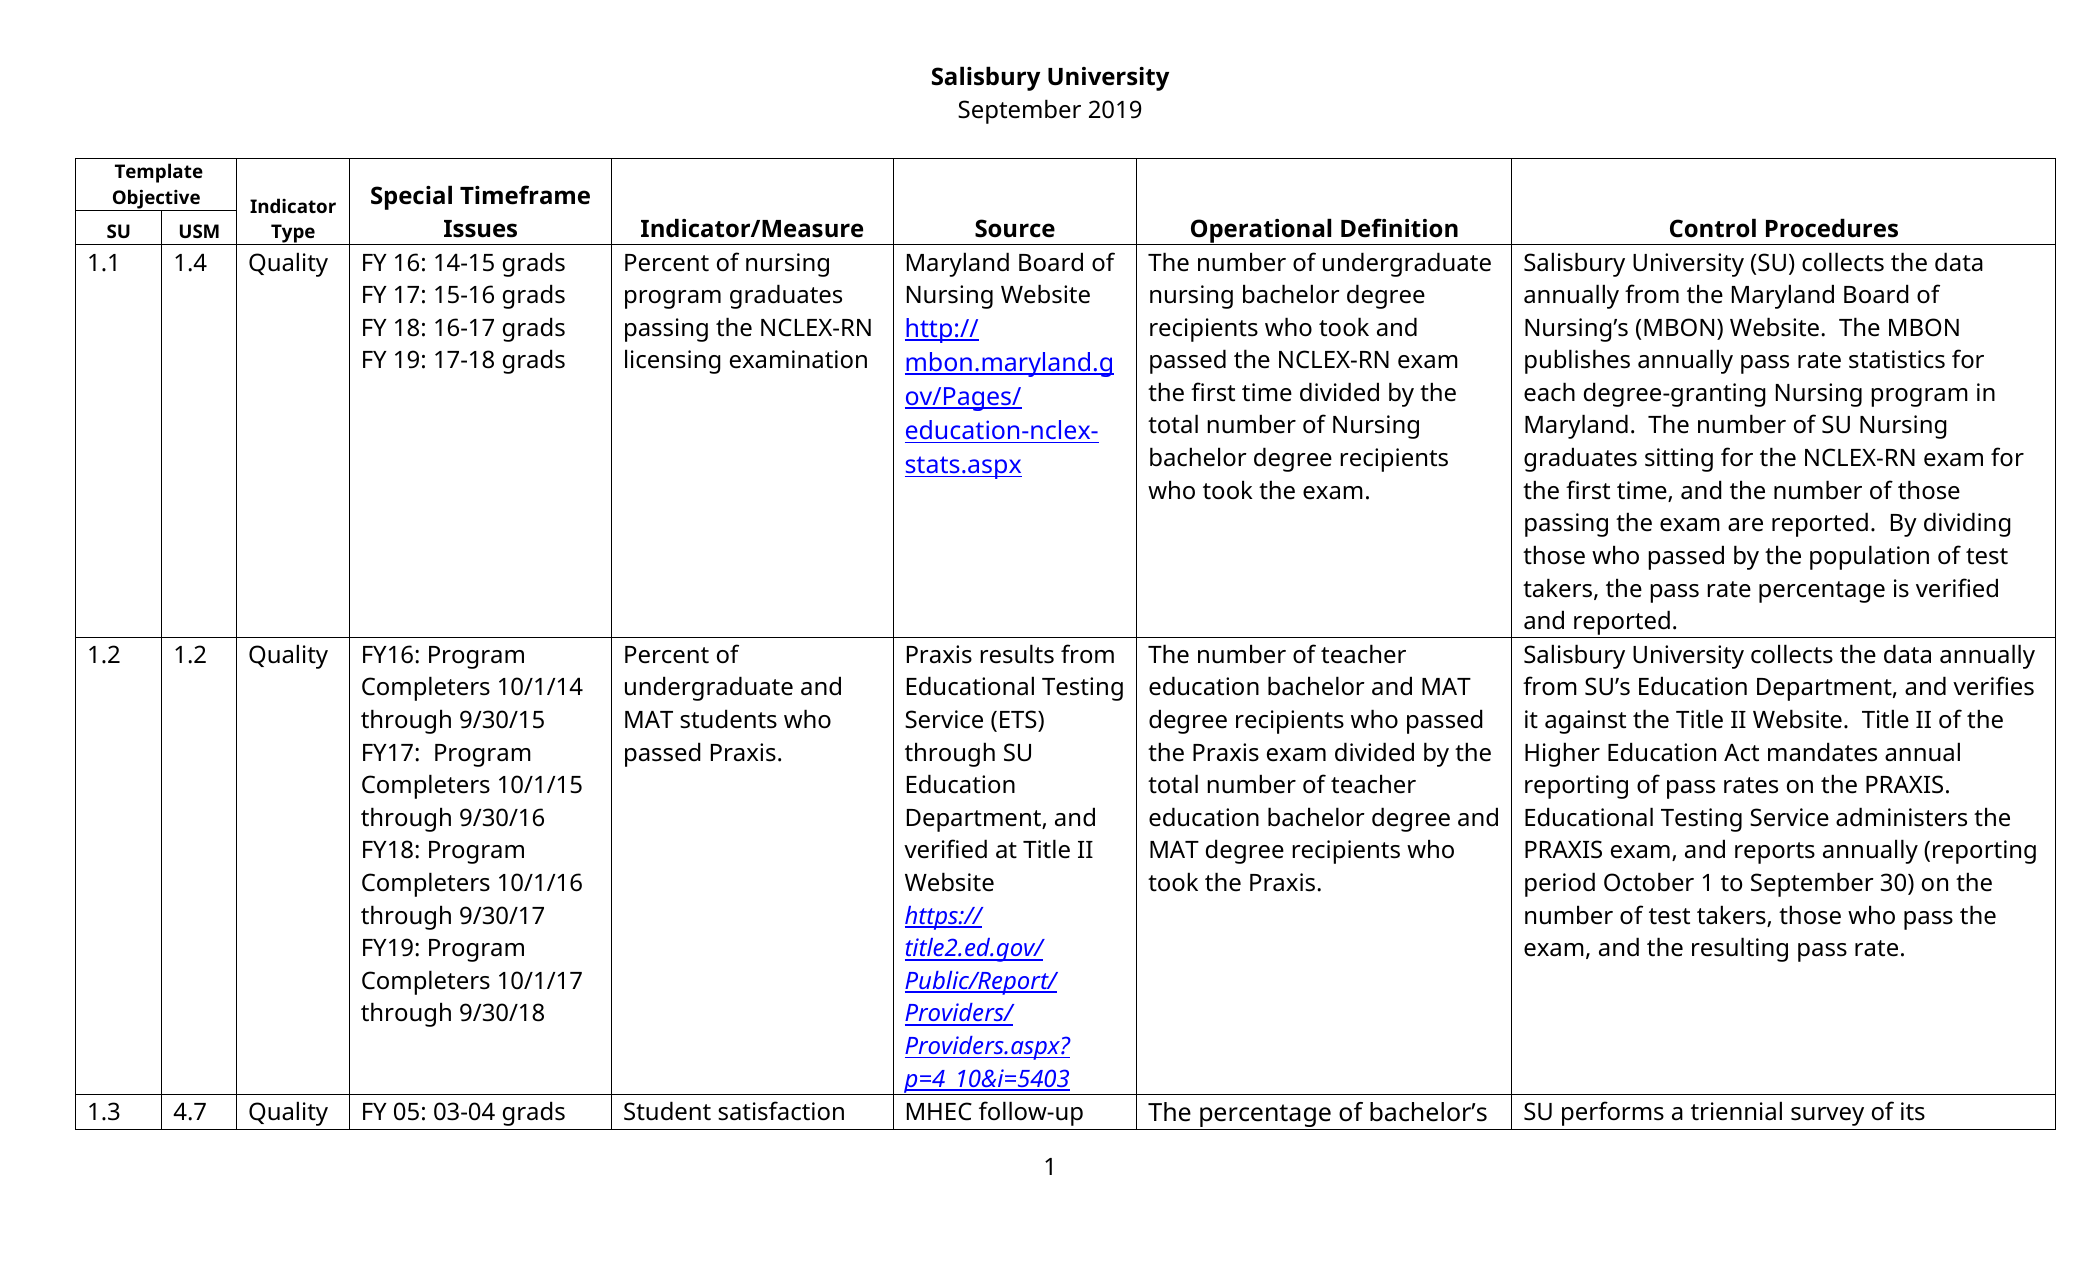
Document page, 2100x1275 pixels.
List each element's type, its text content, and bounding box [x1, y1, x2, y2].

table_header Template Objective [76, 159, 236, 210]
table_header Operational Definition [1137, 159, 1511, 244]
table_cell Quality [237, 245, 349, 637]
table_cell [894, 1095, 1136, 1129]
table_cell Salisbury University (SU) collects the data annually from the Maryland Board of Nursing’s (MBON) Website. The MBON publishes annually pass rate statistics for each degree-granting Nursing program in Maryland. The number of SU Nursing graduates sitting for the NCLEX-RN exam for the first time, and the number of those passing the exam are reported. By dividing those who passed by the population of test takers, the pass rate percentage is verified and reported. [1512, 245, 2055, 637]
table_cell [612, 1095, 893, 1129]
table_cell Percent of undergraduate and MAT students who passed Praxis. [612, 638, 893, 1094]
table_cell SU [76, 211, 161, 244]
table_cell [350, 1095, 611, 1129]
table_cell 1.3 [76, 1095, 161, 1129]
table_cell Quality [237, 1095, 349, 1129]
table_cell Maryland Board of Nursing Website http://mbon.maryland.gov/Pages/education-nclex-stats.aspx [894, 245, 1136, 637]
table_cell 1.2 [76, 638, 161, 1094]
table_header Indicator Type [237, 159, 349, 244]
table_cell The number of teacher education bachelor and MAT degree recipients who passed the Praxis exam divided by the total number of teacher education bachelor degree and MAT degree recipients who took the Praxis. [1137, 638, 1511, 1094]
table_cell The number of undergraduate nursing bachelor degree recipients who took and passed the NCLEX-RN exam the first time divided by the total number of Nursing bachelor degree recipients who took the exam. [1137, 245, 1511, 637]
table_cell 1.2 [162, 638, 236, 1094]
table_cell Percent of nursing program graduates passing the NCLEX-RN licensing examination [612, 245, 893, 637]
table_header Special Timeframe Issues [350, 159, 611, 244]
table_cell FY 16: 14-15 grads FY 17: 15-16 grads FY 18: 16-17 grads FY 19: 17-18 grads [350, 245, 611, 637]
table_cell Quality [237, 638, 349, 1094]
table_cell 4.7 [162, 1095, 236, 1129]
table_cell Salisbury University collects the data annually from SU’s Education Department, and verifies it against the Title II Website. Title II of the Higher Education Act mandates annual reporting of pass rates on the PRAXIS. Educational Testing Service administers the PRAXIS exam, and reports annually (reporting period October 1 to September 30) on the number of test takers, those who pass the exam, and the resulting pass rate. [1512, 638, 2055, 1094]
table_cell USM [162, 211, 236, 244]
table_header Control Procedures [1512, 159, 2055, 244]
table_cell Praxis results from Educational Testing Service (ETS) through SU Education Department, and verified at Title II Website https://title2.ed.gov/Public/Report/Providers/Providers.aspx?p=4_10&i=5403 [894, 638, 1136, 1094]
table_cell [1512, 1095, 2055, 1129]
table_header Indicator/Measure [612, 159, 893, 244]
table_cell 1.1 [76, 245, 161, 637]
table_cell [1137, 1095, 1511, 1129]
table_cell FY16: Program Completers 10/1/14 through 9/30/15 FY17: Program Completers 10/1/15 through 9/30/16 FY18: Program Completers 10/1/16 through 9/30/17 FY19: Program Completers 10/1/17 through 9/30/18 [350, 638, 611, 1094]
table_header Source [894, 159, 1136, 244]
table_cell 1.4 [162, 245, 236, 637]
